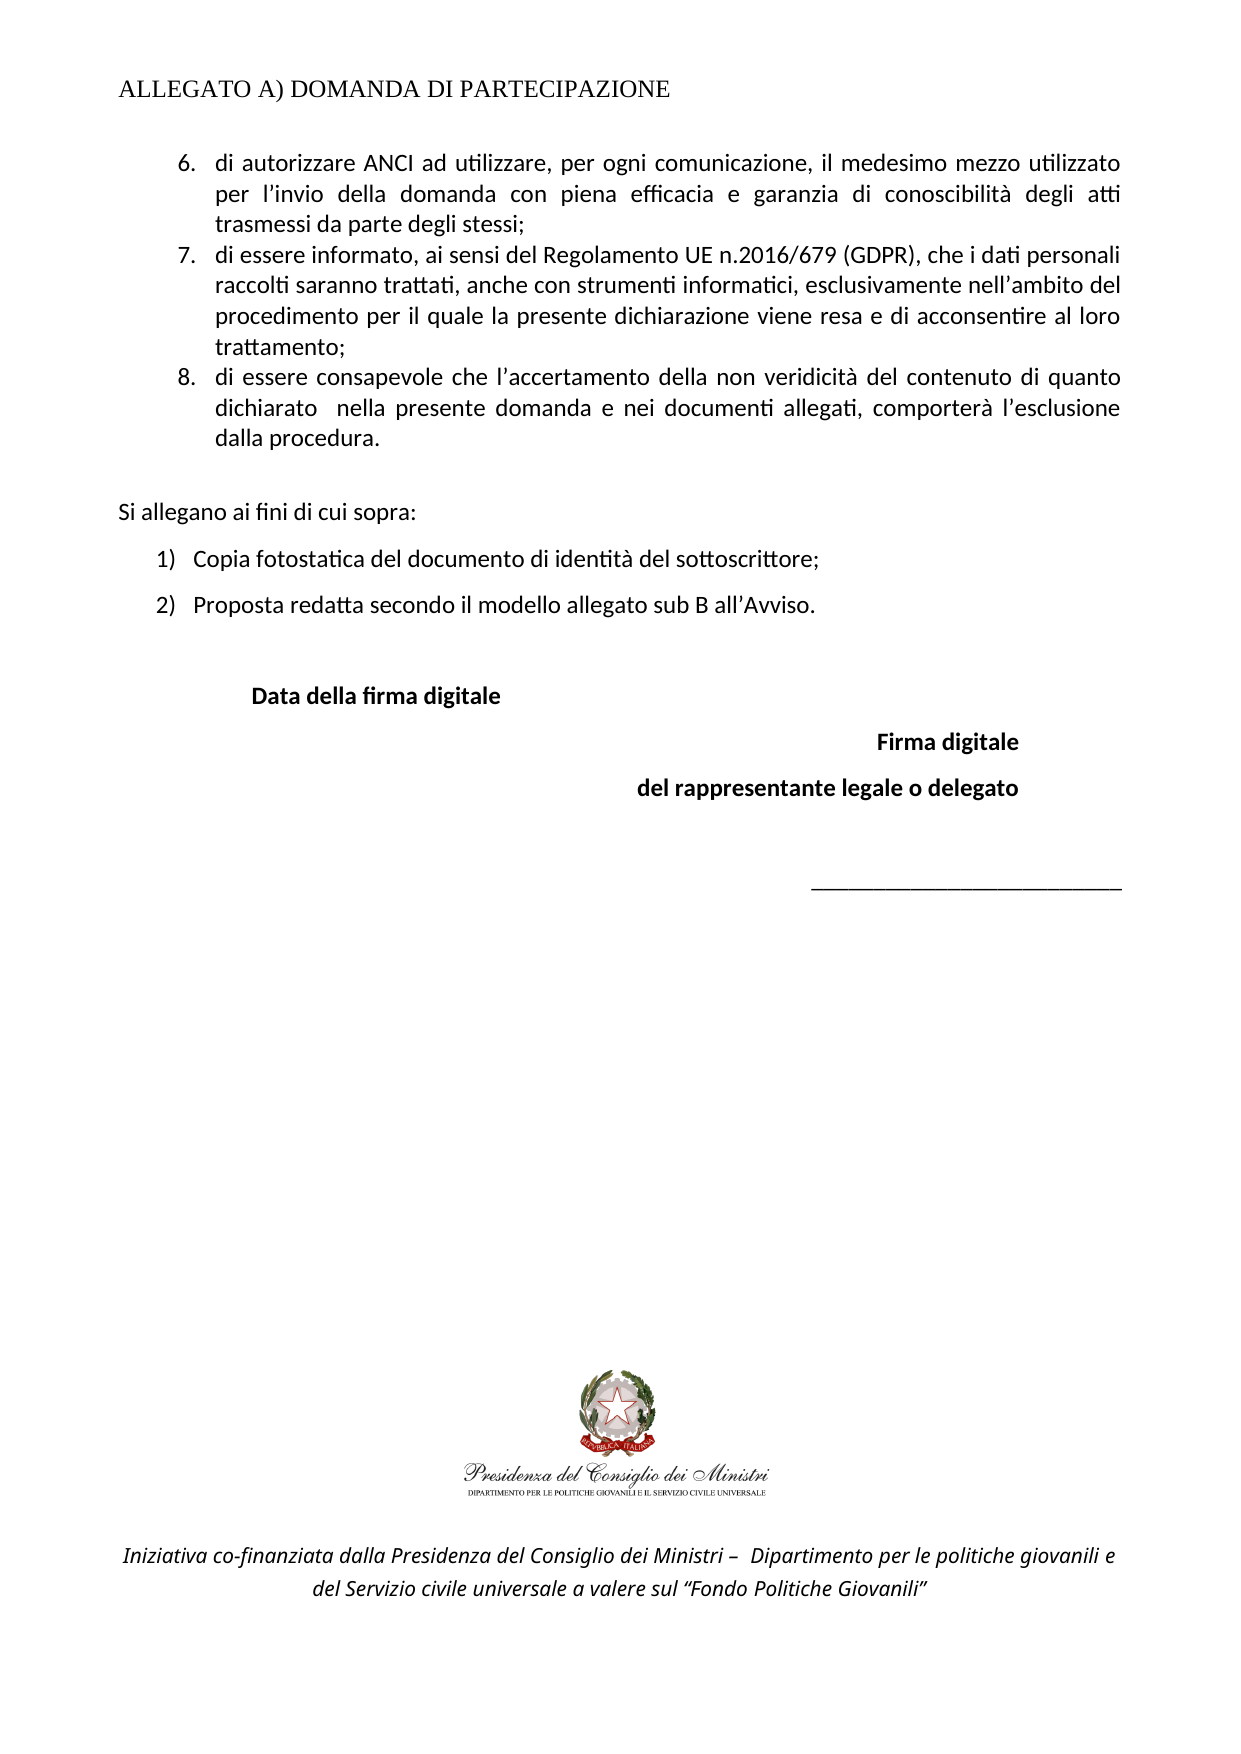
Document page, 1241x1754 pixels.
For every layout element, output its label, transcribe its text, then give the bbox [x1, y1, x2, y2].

list di essere consapevole che l’accertamento della non veridicità del contenuto di quanto dichiarato nella presente domanda e nei documenti allegati, comporterà l’esclusione dalla procedura. [177, 361, 1122, 453]
list Copia fotostatica del documento di identità del sottoscrittore; [156, 543, 1122, 574]
text Si allegano ai fini di cui sopra: [118, 496, 1122, 526]
list Proposta redatta secondo il modello allegato sub B all’Avviso. [156, 589, 1122, 619]
text Firma digitale [251, 726, 1019, 757]
picture [445, 1347, 795, 1517]
list di autorizzare ANCI ad utilizzare, per ogni comunicazione, il medesimo mezzo utilizzato per l’invio della domanda con piena efficacia e garanzia di conoscibilità degli atti trasmessi da parte degli stessi; [177, 148, 1122, 239]
text _________________________ [118, 863, 1122, 894]
text del rappresentante legale o delegato [251, 772, 1019, 802]
list di essere informato, ai sensi del Regolamento UE n.2016/679 (GDPR), che i dati personali raccolti saranno trattati, anche con strumenti informatici, esclusivamente nell’ambito del procedimento per il quale la presente dichiarazione viene resa e di acconsentire al loro trattamento; [177, 239, 1122, 361]
text Data della firma digitale [251, 681, 1019, 711]
